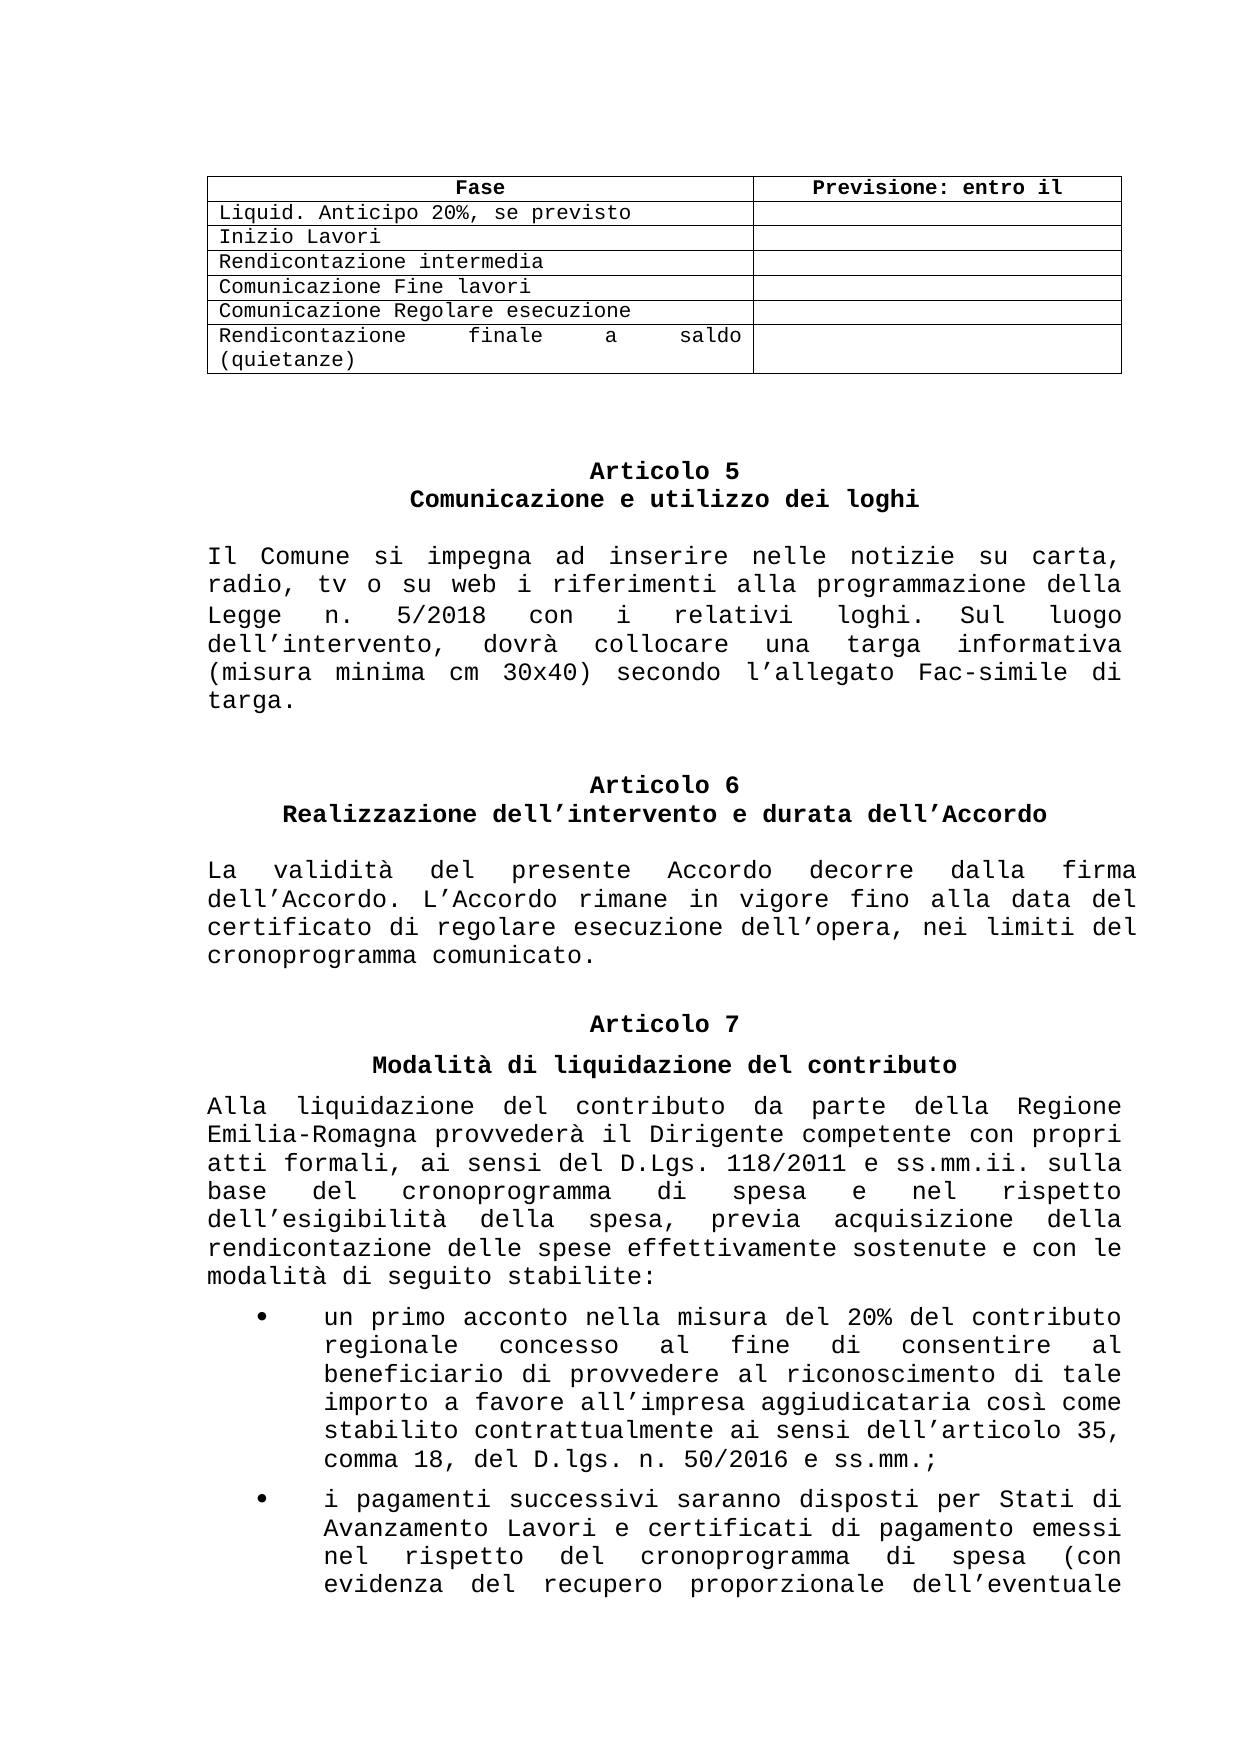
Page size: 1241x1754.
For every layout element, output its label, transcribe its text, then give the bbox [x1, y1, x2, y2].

text Modalità di liquidazione del contributo [207, 1053, 1122, 1081]
table_cell Inizio Lavori [208, 226, 753, 250]
table_header Fase [208, 177, 753, 201]
text Alla liquidazione del contributo da parte della Regione Emilia-Romagna provvederà il Dirigente competente con propri atti formali, ai sensi del D.Lgs. 118/2011 e ss.mm.ii. sulla base del cronoprogramma di spesa e nel rispetto dell’esigibilità della spesa, previa acquisizione della rendicontazione delle spese effettivamente sostenute e con le modalità di seguito stabilite: [207, 1094, 1122, 1292]
table_cell Rendicontazione finale a saldo (quietanze) [208, 325, 753, 372]
text Articolo 7 [207, 1012, 1122, 1040]
text La validità del presente Accordo decorre dalla firma dell’Accordo. L’Accordo rimane in vigore fino alla data del certificato di regolare esecuzione dell’opera, nei limiti del cronoprogramma comunicato. [207, 858, 1137, 971]
text Il Comune si impegna ad inserire nelle notizie su carta, radio, tv o su web i riferimenti alla programmazione della Legge n. 5/2018 con i relativi loghi. Sul luogo dell’intervento, dovrà collocare una targa informativa (misura minima cm 30x40) secondo l’allegato Fac-simile di targa. [207, 543, 1122, 716]
table_cell [754, 226, 1121, 250]
table_cell Comunicazione Fine lavori [208, 276, 753, 299]
text Articolo 5 [207, 458, 1122, 487]
table_cell [754, 202, 1121, 225]
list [258, 1487, 1122, 1600]
table_cell Liquid. Anticipo 20%, se previsto [208, 202, 753, 225]
table_header Previsione: entro il [754, 177, 1121, 201]
text Comunicazione e utilizzo dei loghi [207, 487, 1122, 515]
list un primo acconto nella misura del 20% del contributo regionale concesso al fine di consentire al beneficiario di provvedere al riconoscimento di tale importo a favore all’impresa aggiudicataria così come stabilito contrattualmente ai sensi dell’articolo 35, comma 18, del D.lgs. n. 50/2016 e ss.mm.; [258, 1304, 1122, 1474]
table_cell Comunicazione Regolare esecuzione [208, 301, 753, 324]
text Realizzazione dell’intervento e durata dell’Accordo [207, 801, 1122, 829]
table_cell [754, 325, 1121, 372]
table_cell [754, 251, 1121, 275]
table_cell [754, 276, 1121, 299]
table_cell Rendicontazione intermedia [208, 251, 753, 275]
text Articolo 6 [207, 773, 1122, 801]
table_cell [754, 301, 1121, 324]
